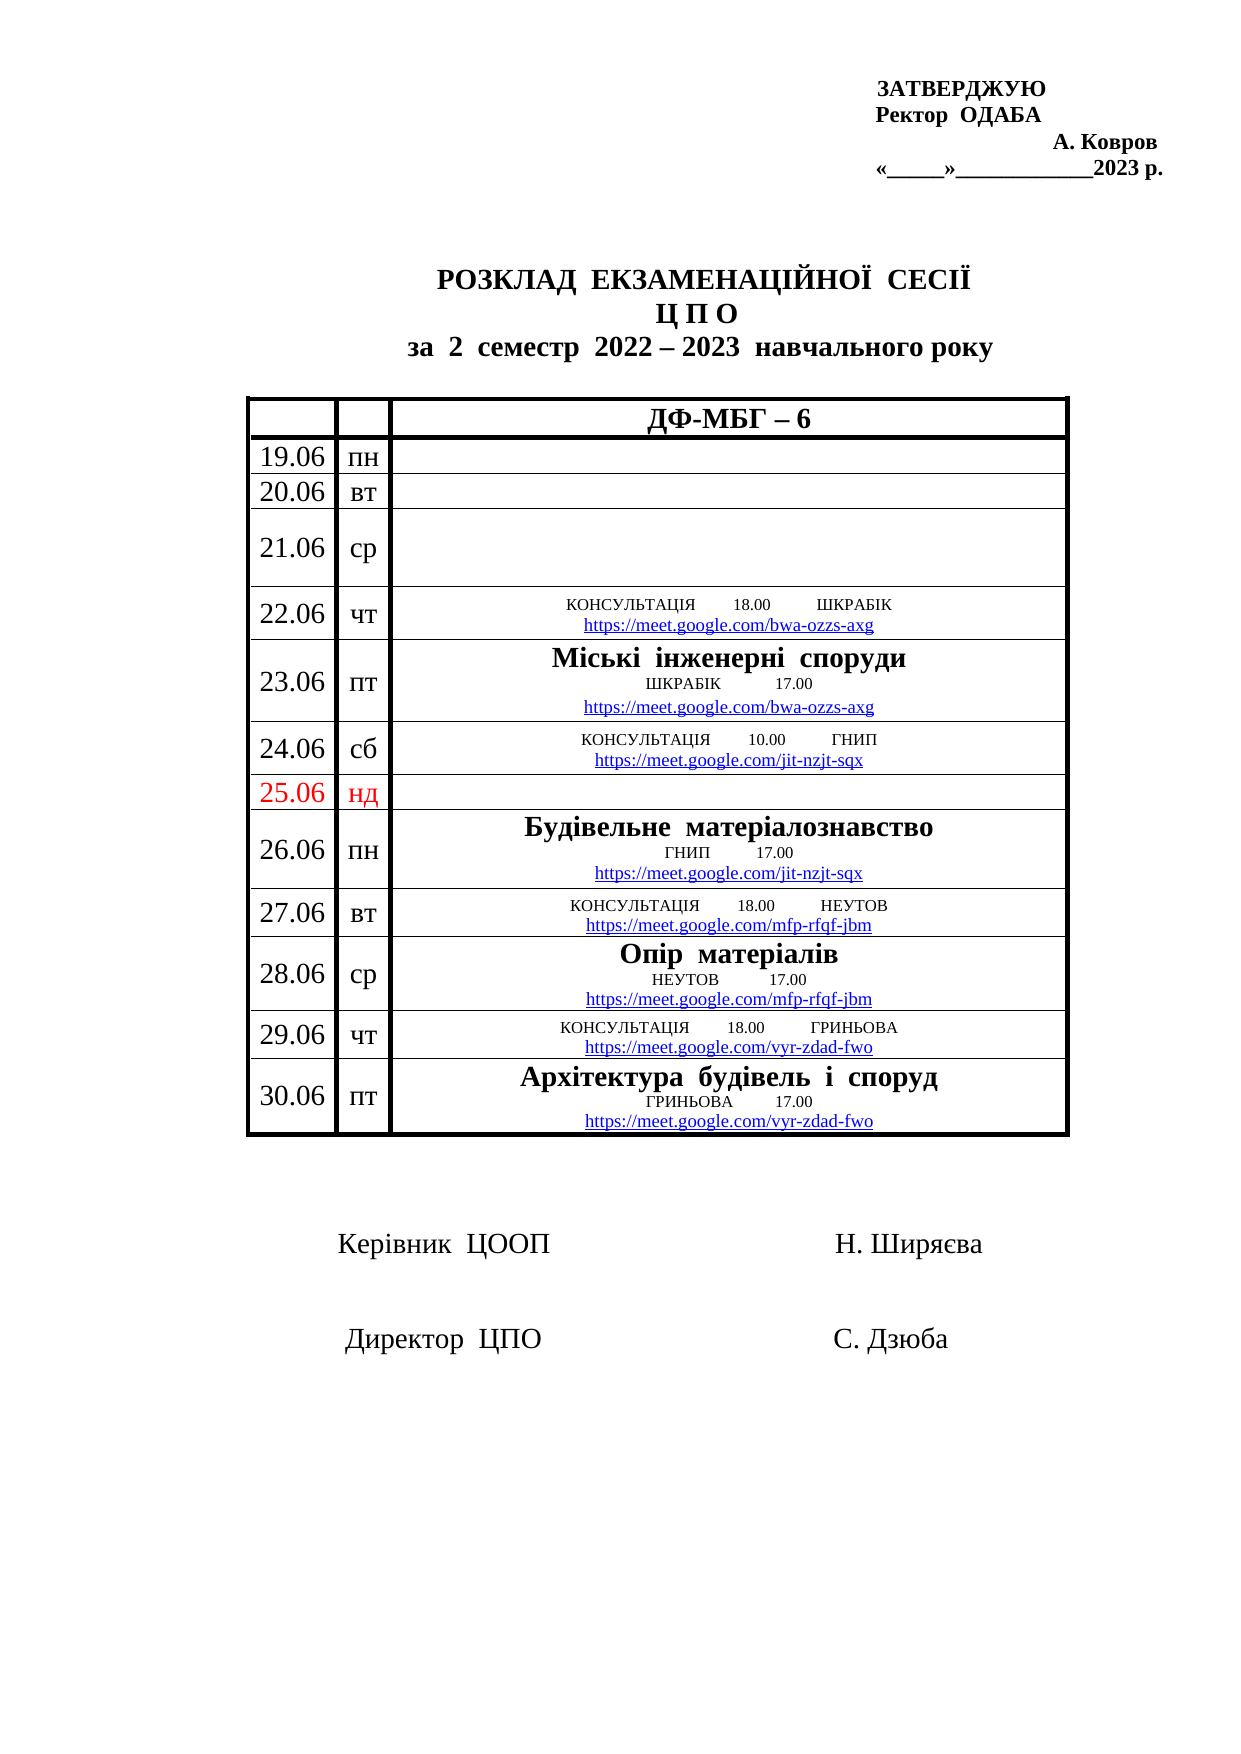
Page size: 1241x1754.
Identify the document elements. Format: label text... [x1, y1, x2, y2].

table_cell пт [339, 1059, 388, 1132]
table_cell [393, 509, 1065, 586]
text «_____»____________2023 р. [75, 154, 1165, 180]
table_cell пн [339, 440, 388, 473]
table_cell 30.06 [250, 1059, 334, 1132]
table_cell чт [339, 1011, 388, 1058]
table_cell вт [339, 474, 388, 507]
table_cell ср [339, 937, 388, 1010]
table_cell 28.06 [250, 937, 334, 1010]
text Директор ЦПО С. Дзюба [75, 1321, 1165, 1355]
table_cell 26.06 [250, 810, 334, 888]
table_cell вт [339, 889, 388, 936]
table_header ДФ-МБГ – 6 [393, 401, 1065, 435]
table_cell 20.06 [250, 474, 334, 507]
table_header [339, 401, 388, 435]
table_cell 29.06 [250, 1011, 334, 1058]
table_cell 22.06 [250, 587, 334, 639]
table_header [250, 401, 334, 435]
table_cell чт [339, 587, 388, 639]
table_cell КОНСУЛЬТАЦІЯ 10.00 ГНИП https://meet.google.com/jit-nzjt-sqx [393, 722, 1065, 774]
table_cell [393, 440, 1065, 473]
table_cell сб [339, 722, 388, 774]
text ЗАТВЕРДЖУЮ [75, 75, 1165, 101]
table_cell 27.06 [250, 889, 334, 936]
table_cell КОНСУЛЬТАЦІЯ 18.00 ШКРАБІК https://meet.google.com/bwa-ozzs-axg [393, 587, 1065, 639]
table_cell Опір матеріалів НЕУТОВ 17.00 https://meet.google.com/mfp-rfqf-jbm [393, 937, 1065, 1010]
table_cell Архітектура будівель і споруд ГРИНЬОВА 17.00 https://meet.google.com/vyr-zdad-fwo [393, 1059, 1065, 1132]
table_cell Будівельне матеріалознавство ГНИП 17.00 https://meet.google.com/jit-nzjt-sqx [393, 810, 1065, 888]
table_cell [393, 775, 1065, 808]
table_cell 19.06 [250, 436, 334, 473]
table_cell ср [339, 509, 388, 586]
table_cell Міські інженерні споруди ШКРАБІК 17.00 https://meet.google.com/bwa-ozzs-axg [393, 640, 1065, 721]
table_cell [393, 474, 1065, 507]
text Ц П О [75, 296, 1165, 329]
table_cell КОНСУЛЬТАЦІЯ 18.00 ГРИНЬОВА https://meet.google.com/vyr-zdad-fwo [393, 1011, 1065, 1058]
table_cell КОНСУЛЬТАЦІЯ 18.00 НЕУТОВ https://meet.google.com/mfp-rfqf-jbm [393, 889, 1065, 936]
text за 2 семестр 2022 – 2023 навчального року [75, 329, 1165, 363]
table_cell нд [339, 775, 388, 808]
table_cell пт [339, 640, 388, 721]
text Керівник ЦООП Н. Ширяєва [75, 1226, 1165, 1259]
table_cell 23.06 [250, 640, 334, 721]
text А. Ковров [75, 128, 1165, 154]
table_cell 24.06 [250, 722, 334, 774]
table_cell пн [339, 810, 388, 888]
text РОЗКЛАД ЕКЗАМЕНАЦІЙНОЇ СЕСІЇ [75, 262, 1165, 296]
text Ректор ОДАБА [75, 101, 1165, 128]
table_cell 25.06 [250, 775, 334, 808]
table_cell 21.06 [250, 509, 334, 586]
